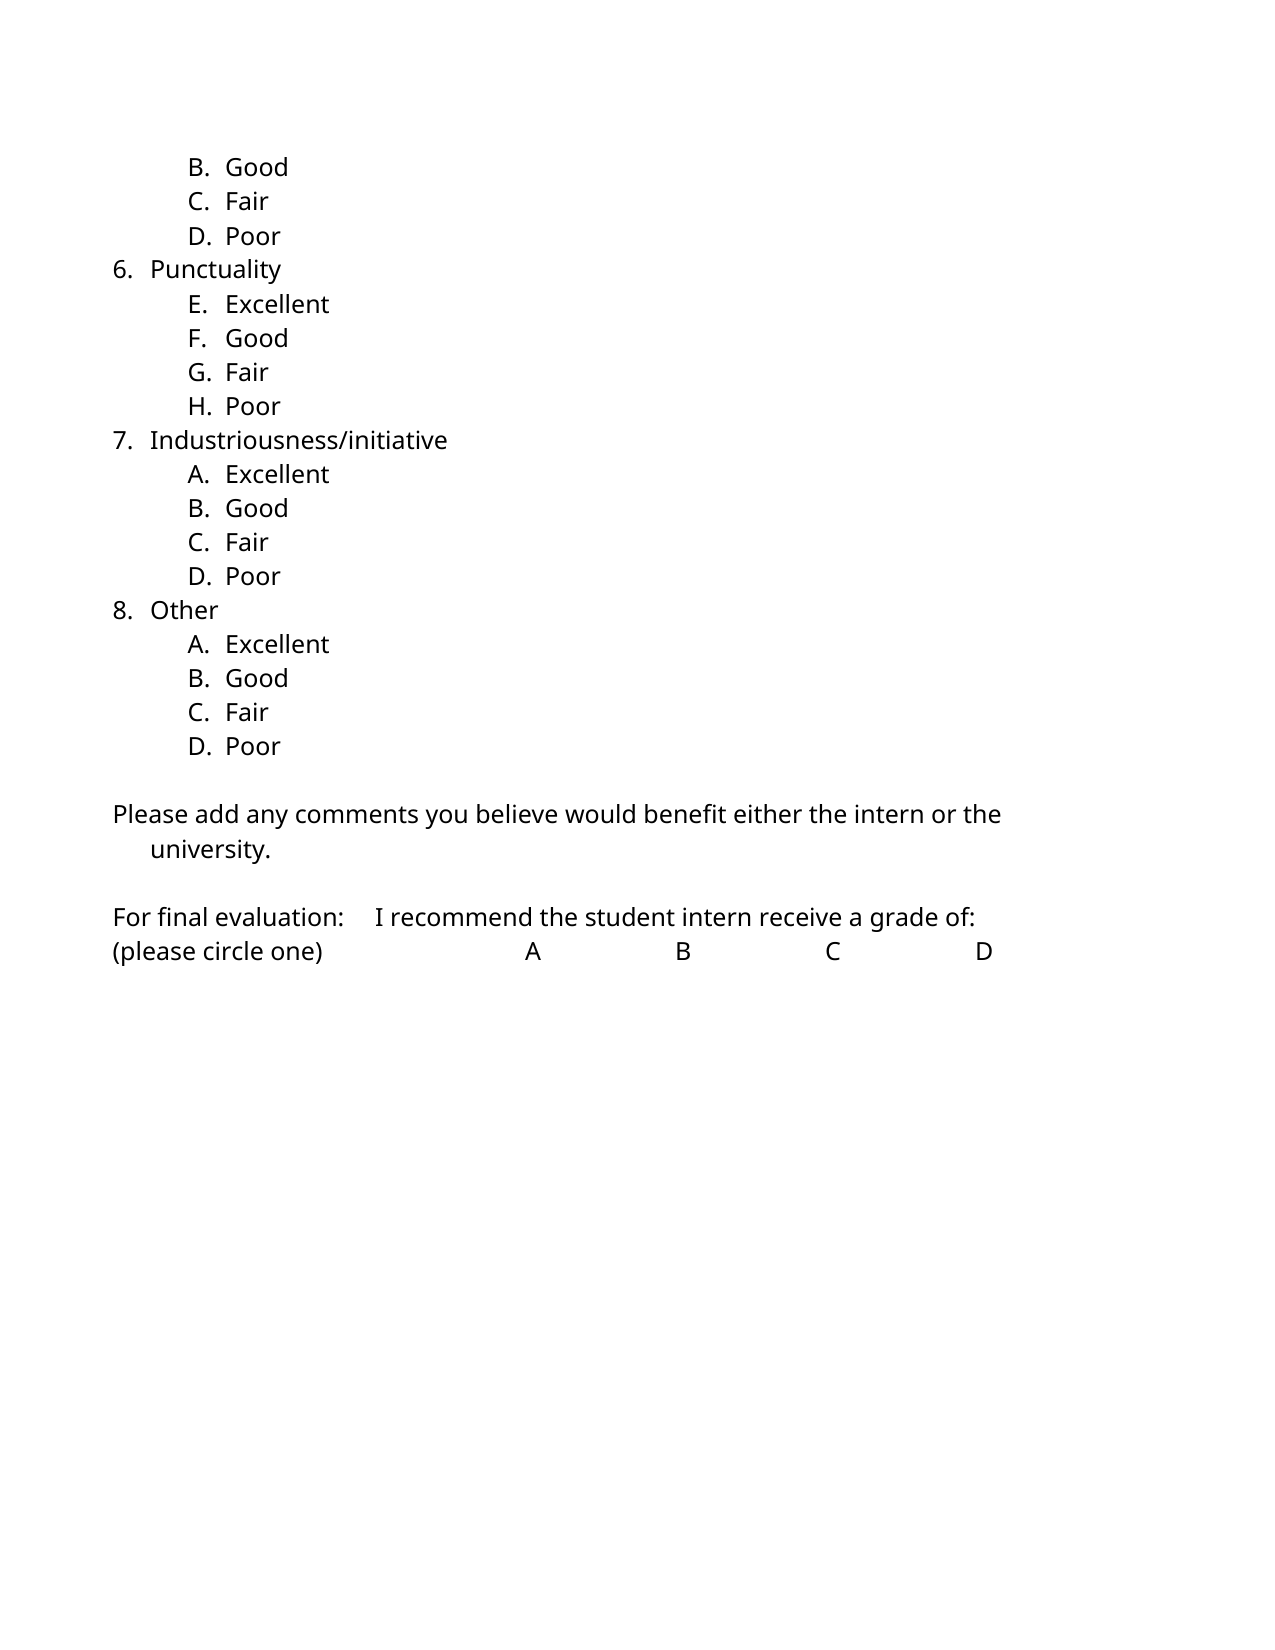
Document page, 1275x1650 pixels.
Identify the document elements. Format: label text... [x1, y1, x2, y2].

list Poor [187, 388, 1125, 422]
list Poor [187, 729, 1125, 763]
list Fair [187, 184, 1125, 218]
list Excellent [187, 457, 1125, 491]
list Good [187, 491, 1125, 525]
text For final evaluation: I recommend the student intern receive a grade of: [112, 899, 1125, 933]
list Good [187, 150, 1125, 184]
list Poor [187, 559, 1125, 593]
list Excellent [187, 286, 1125, 320]
list Fair [187, 354, 1125, 388]
list Punctuality [112, 252, 1125, 286]
list Good [187, 661, 1125, 695]
list Industriousness/initiative [112, 422, 1125, 457]
list Fair [187, 695, 1125, 729]
list Good [187, 320, 1125, 354]
list Poor [187, 218, 1125, 252]
list Fair [187, 525, 1125, 559]
text (please circle one) A B C D [112, 933, 1125, 967]
list Excellent [187, 627, 1125, 661]
list Other [112, 593, 1125, 627]
text Please add any comments you believe would benefit either the intern or the university. [112, 797, 1125, 865]
